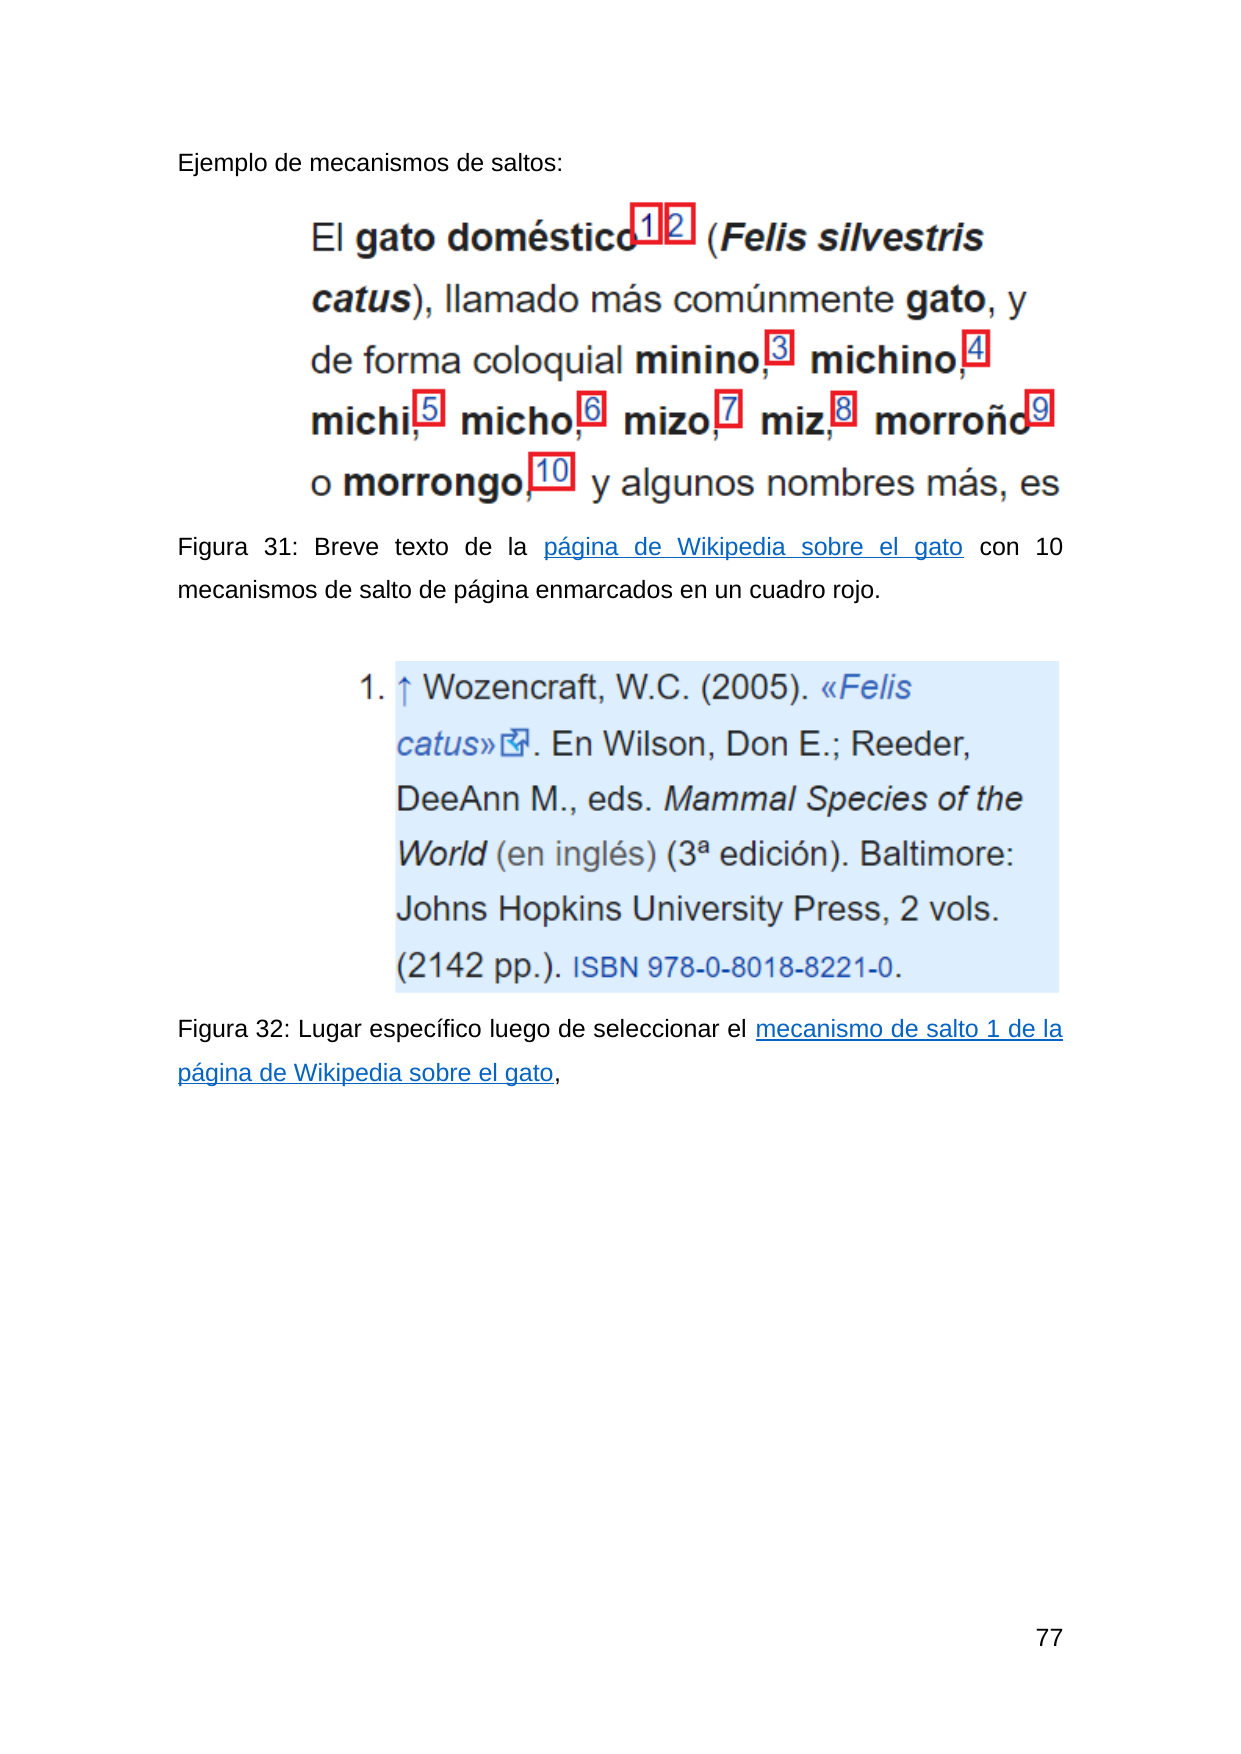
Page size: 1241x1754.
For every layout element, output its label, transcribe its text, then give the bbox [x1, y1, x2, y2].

text Ejemplo de mecanismos de saltos: [177, 148, 1063, 176]
picture [344, 661, 1064, 1001]
text Figura 31: Breve texto de la página de Wikipedia sobre el gato con 10 mecanismos de salto de página enmarcados en un cuadro rojo. [177, 532, 1063, 603]
text Figura 32: Lugar específico luego de seleccionar el mecanismo de salto 1 de la página de Wikipedia sobre el gato, [177, 1014, 1063, 1086]
picture [303, 190, 1064, 518]
